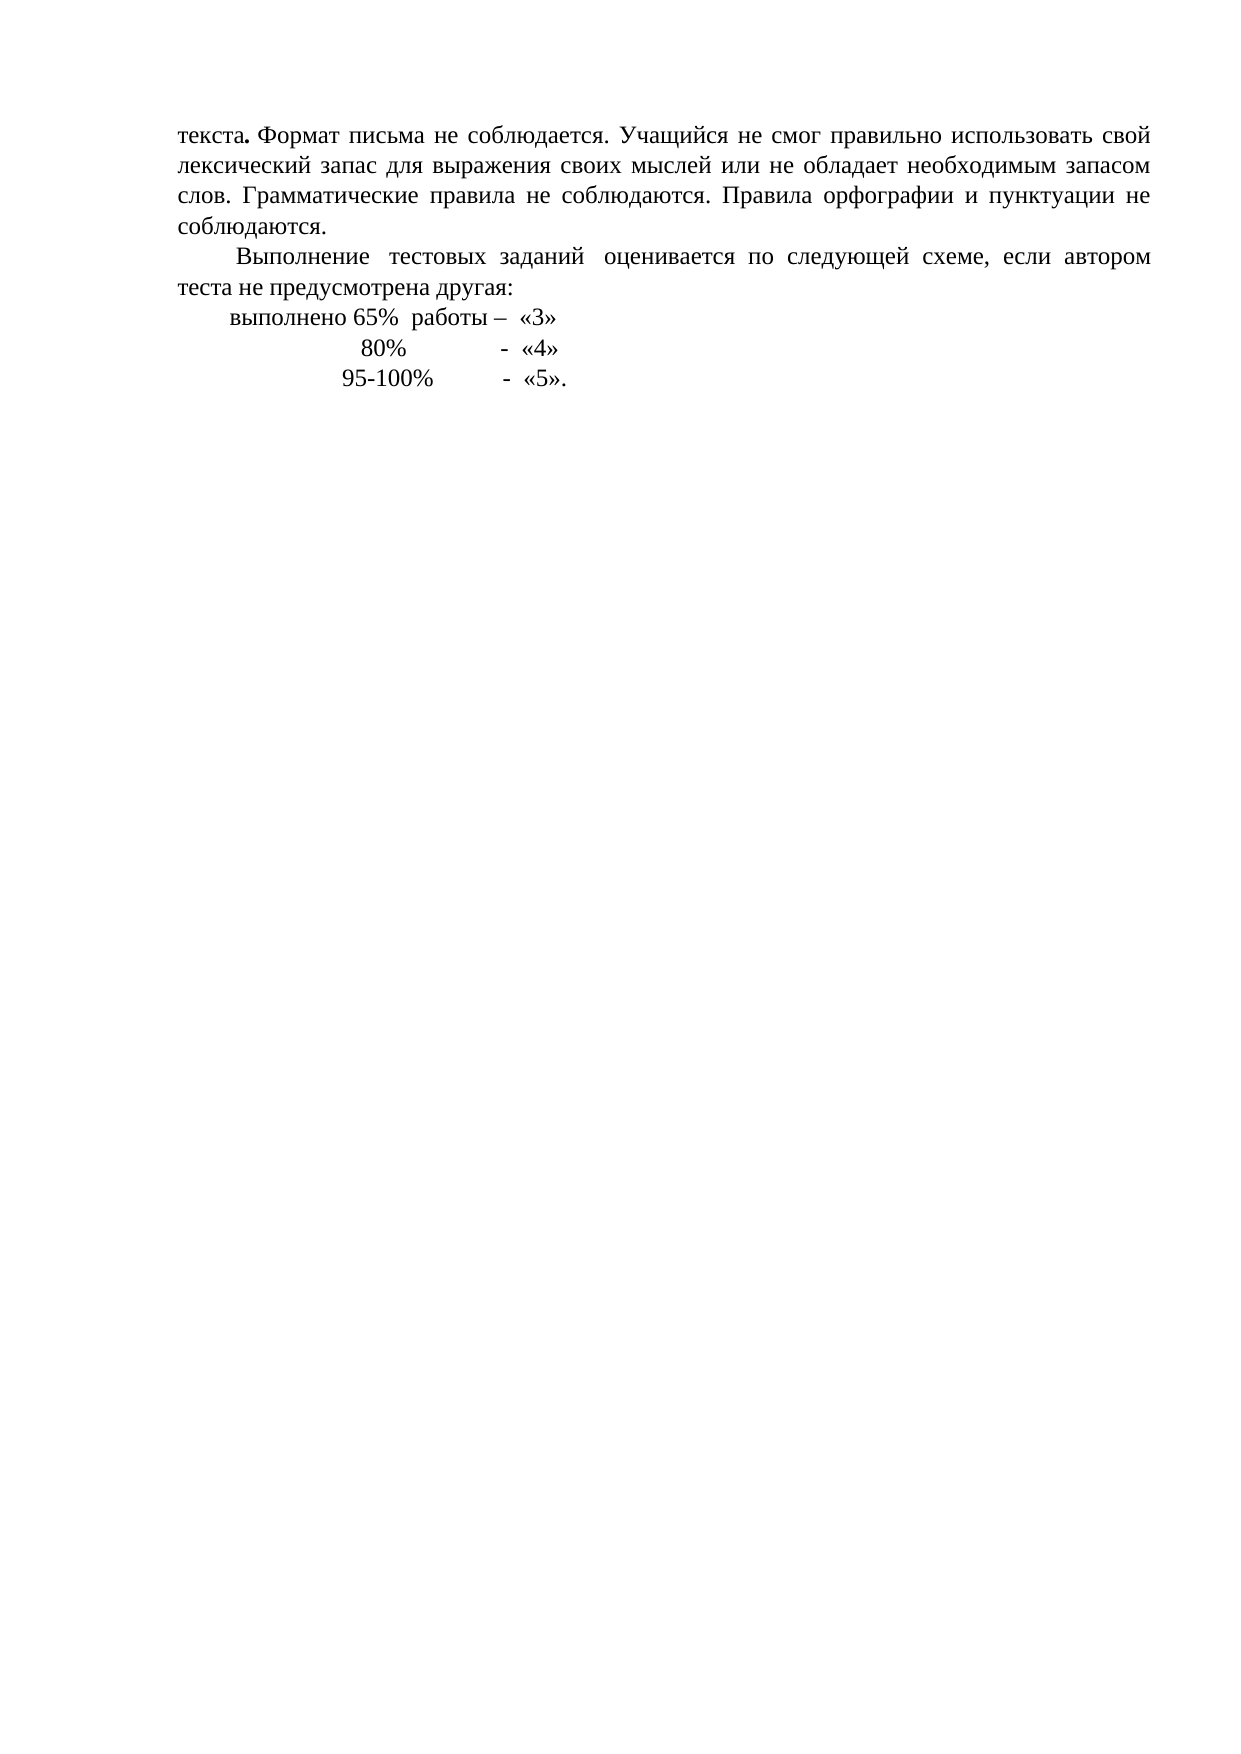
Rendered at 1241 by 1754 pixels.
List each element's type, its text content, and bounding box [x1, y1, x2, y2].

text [177, 118, 1152, 240]
text выполнено 65% работы – «3» [177, 301, 1152, 331]
text Выполнение тестовых заданий оценивается по следующей схеме, если автором теста не предусмотрена другая: [177, 240, 1152, 301]
text 95-100% - «5». [177, 361, 1152, 392]
text 80% - «4» [177, 331, 1152, 361]
